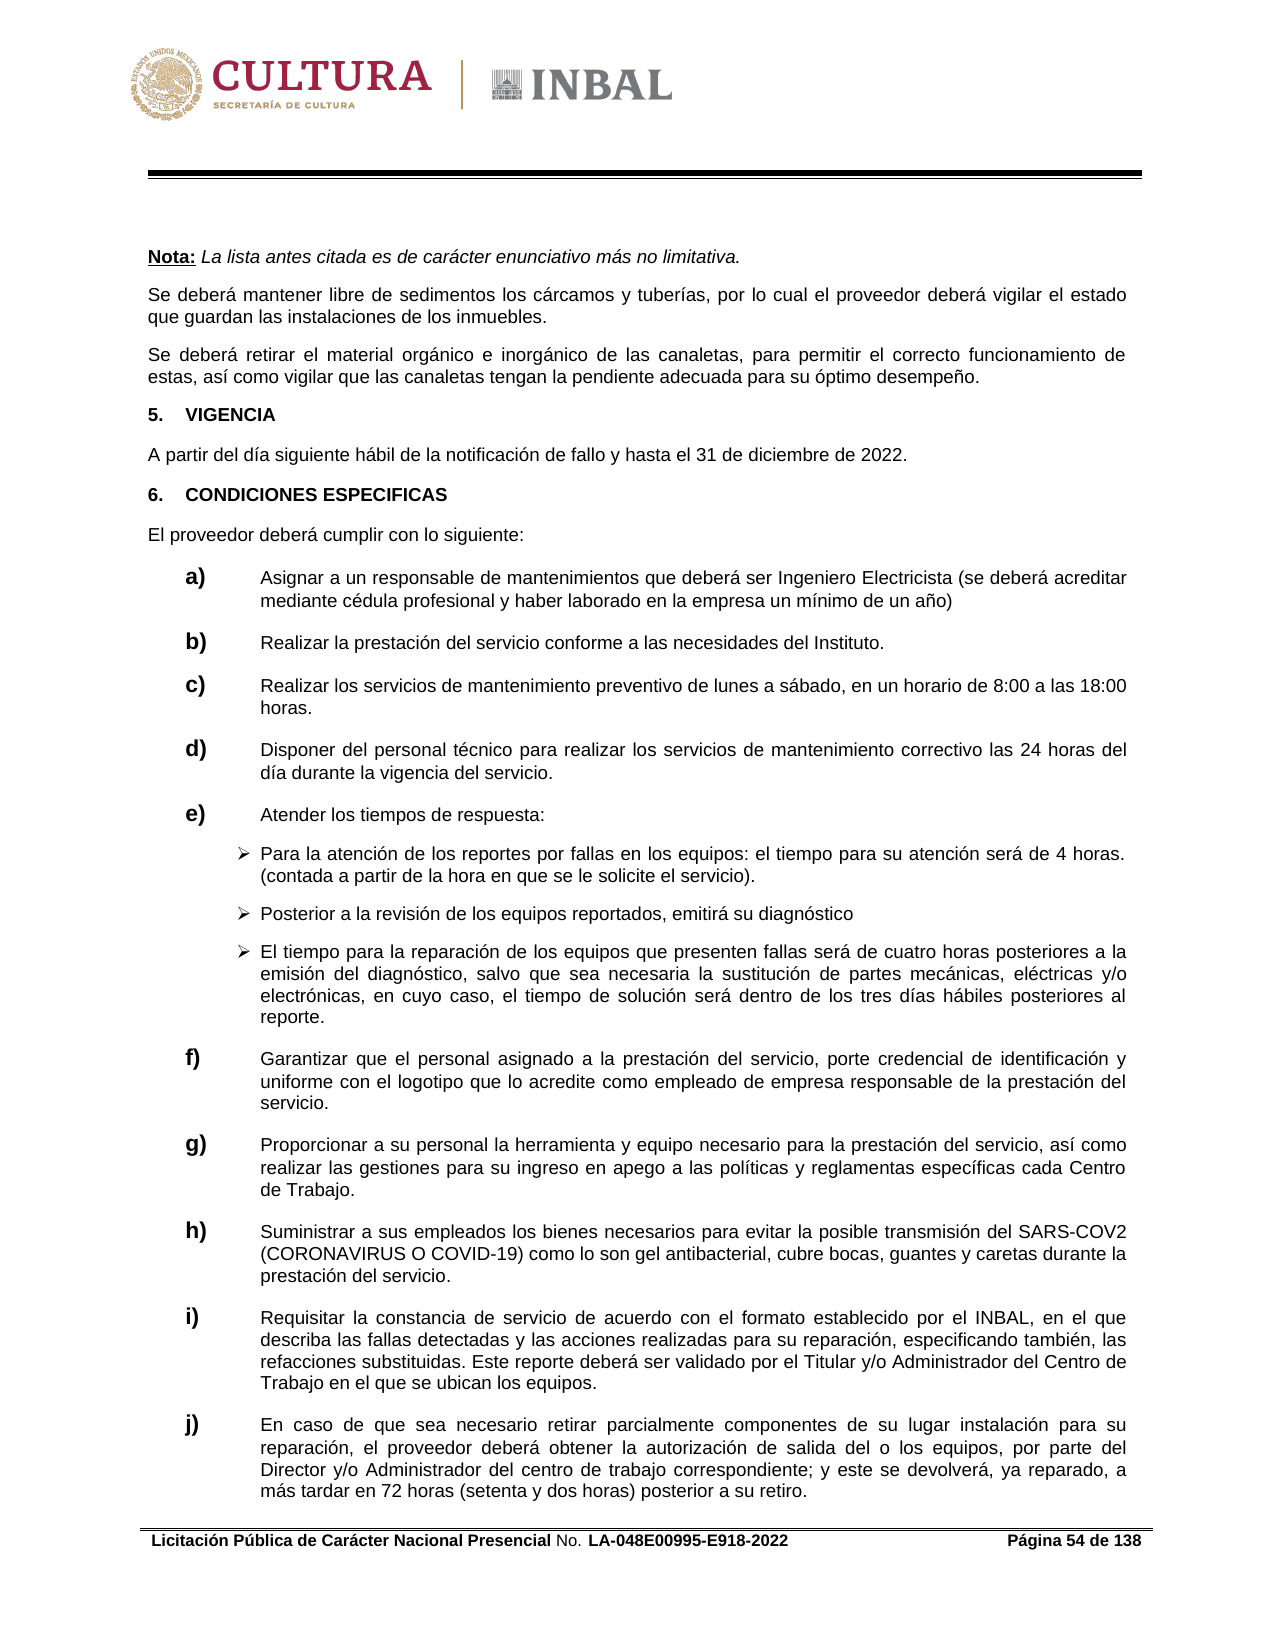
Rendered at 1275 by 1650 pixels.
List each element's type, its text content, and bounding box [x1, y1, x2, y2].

list El tiempo para la reparación de los equipos que presenten fallas será de cuatro horas posteriores a la emisión del diagnóstico, salvo que sea necesaria la sustitución de partes mecánicas, eléctricas y/o electrónicas, en cuyo caso, el tiempo de solución será dentro de los tres días hábiles posteriores al reporte. [236, 941, 1127, 1028]
text Se deberá mantener libre de sedimentos los cárcamos y tuberías, por lo cual el proveedor deberá vigilar el estado que guardan las instalaciones de los inmuebles. [148, 284, 1127, 327]
list Requisitar la constancia de servicio de acuerdo con el formato establecido por el INBAL, en el que describa las fallas detectadas y las acciones realizadas para su reparación, especificando también, las refacciones substituidas. Este reporte deberá ser validado por el Titular y/o Administrador del Centro de Trabajo en el que se ubican los equipos. [185, 1303, 1127, 1394]
list Suministrar a sus empleados los bienes necesarios para evitar la posible transmisión del SARS-COV2 (CORONAVIRUS O COVID-19) como lo son gel antibacterial, cubre bocas, guantes y caretas durante la prestación del servicio. [185, 1217, 1127, 1286]
list Para la atención de los reportes por fallas en los equipos: el tiempo para su atención será de 4 horas. (contada a partir de la hora en que se le solicite el servicio). [236, 843, 1127, 886]
list Posterior a la revisión de los equipos reportados, emitirá su diagnóstico [236, 903, 1127, 924]
list VIGENCIA [148, 404, 1127, 425]
list En caso de que sea necesario retirar parcialmente componentes de su lugar instalación para su reparación, el proveedor deberá obtener la autorización de salida del o los equipos, por parte del Director y/o Administrador del centro de trabajo correspondiente; y este se devolverá, ya reparado, a más tardar en 72 horas (setenta y dos horas) posterior a su retiro. [185, 1410, 1127, 1501]
text Se deberá retirar el material orgánico e inorgánico de las canaletas, para permitir el correcto funcionamiento de estas, así como vigilar que las canaletas tengan la pendiente adecuada para su óptimo desempeño. [148, 344, 1127, 387]
list Realizar los servicios de mantenimiento preventivo de lunes a sábado, en un horario de 8:00 a las 18:00 horas. [185, 671, 1127, 719]
list Atender los tiempos de respuesta: [185, 800, 1127, 826]
list Garantizar que el personal asignado a la prestación del servicio, porte credencial de identificación y uniforme con el logotipo que lo acredite como empleado de empresa responsable de la prestación del servicio. [185, 1044, 1127, 1114]
list CONDICIONES ESPECIFICAS [148, 483, 1127, 505]
list Asignar a un responsable de mantenimientos que deberá ser Ingeniero Electricista (se deberá acreditar mediante cédula profesional y haber laborado en la empresa un mínimo de un año) [185, 563, 1127, 611]
list Realizar la prestación del servicio conforme a las necesidades del Instituto. [185, 628, 1127, 654]
picture [37, 3, 764, 166]
text Nota: La lista antes citada es de carácter enunciativo más no limitativa. [148, 246, 1127, 267]
text El proveedor deberá cumplir con lo siguiente: [148, 523, 1127, 545]
list Disponer del personal técnico para realizar los servicios de mantenimiento correctivo las 24 horas del día durante la vigencia del servicio. [185, 735, 1127, 783]
text A partir del día siguiente hábil de la notificación de fallo y hasta el 31 de diciembre de 2022. [148, 443, 1127, 465]
list Proporcionar a su personal la herramienta y equipo necesario para la prestación del servicio, así como realizar las gestiones para su ingreso en apego a las políticas y reglamentas específicas cada Centro de Trabajo. [185, 1130, 1127, 1200]
